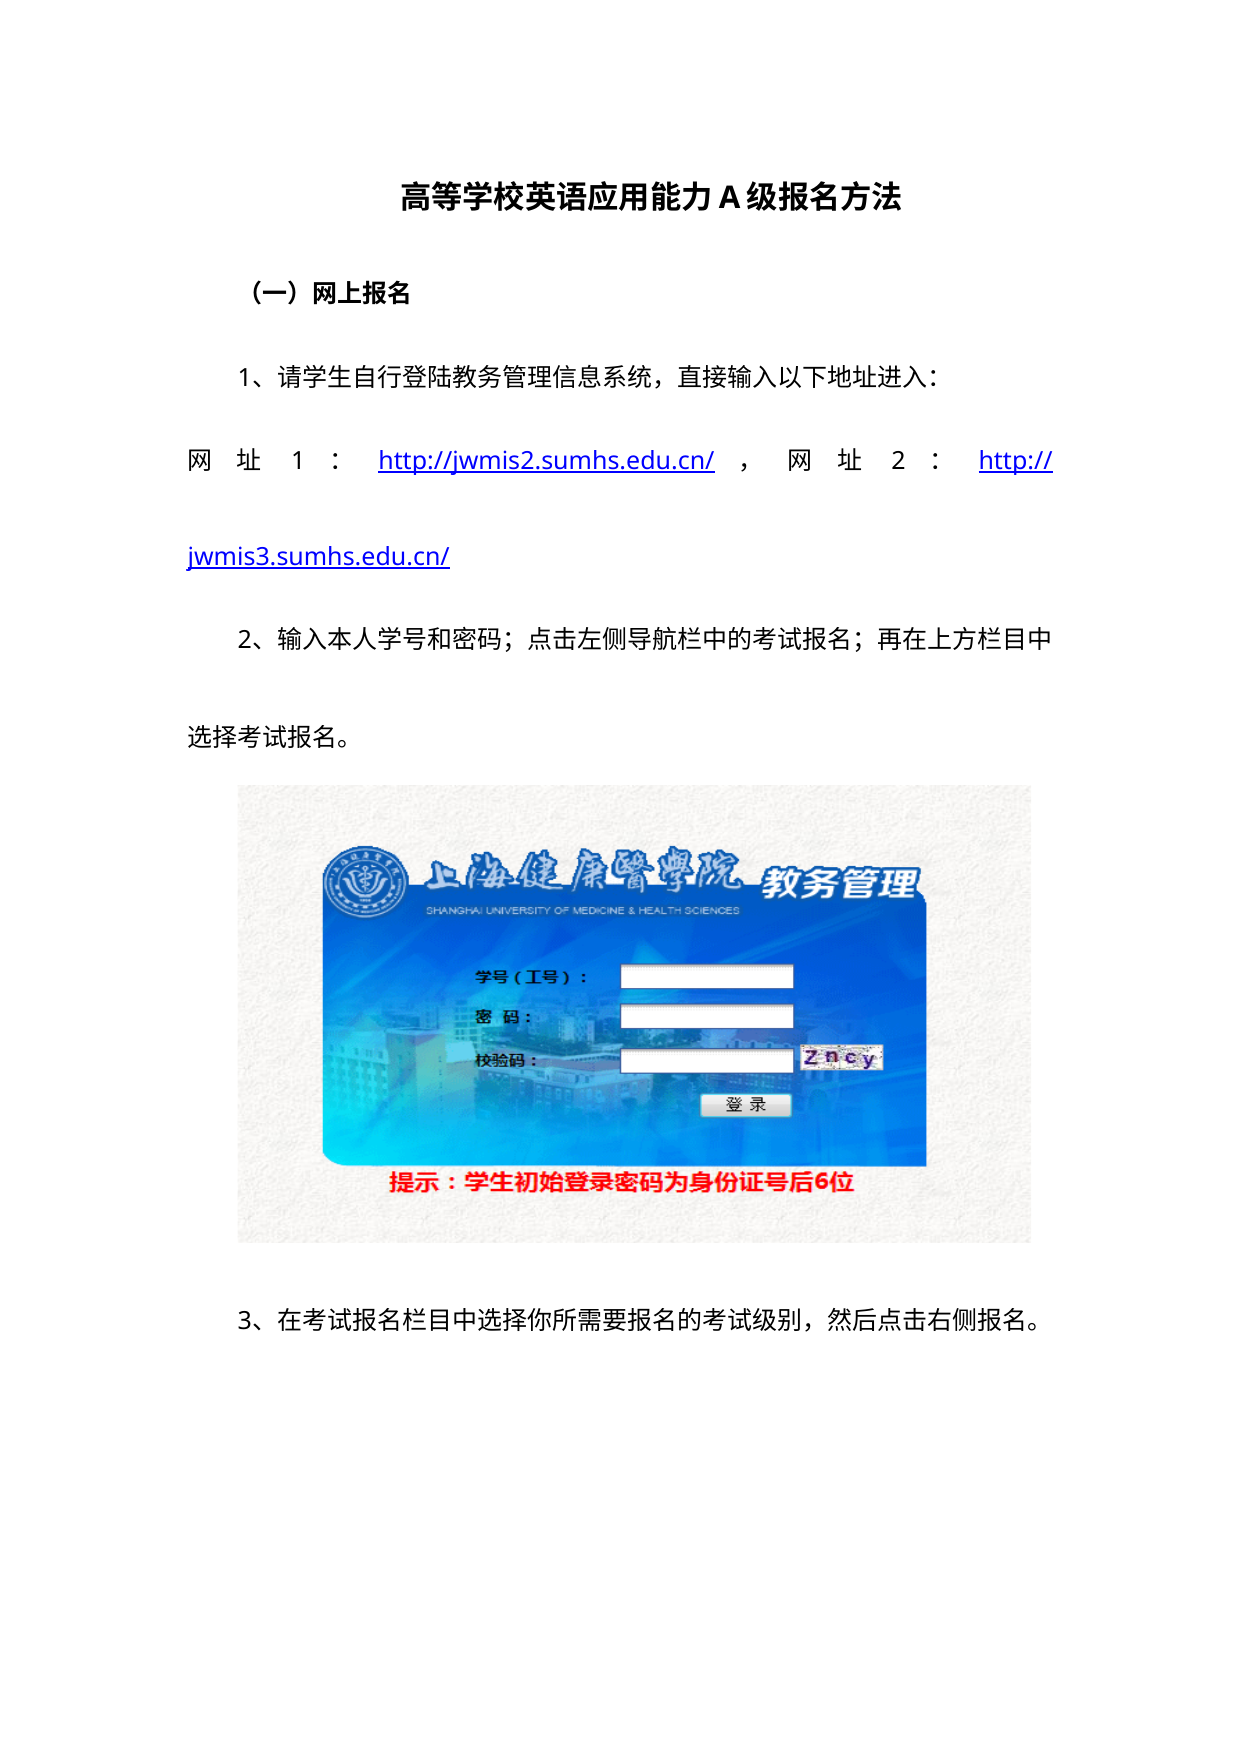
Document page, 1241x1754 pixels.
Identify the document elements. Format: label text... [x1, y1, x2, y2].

text 高等学校英语应用能力A级报名方法 [187, 162, 1053, 227]
text 2、输入本人学号和密码；点击左侧导航栏中的考试报名；再在上方栏目中选择考试报名。 [187, 605, 1053, 768]
text 3、在考试报名栏目中选择你所需要报名的考试级别，然后点击右侧报名。 [187, 1286, 1053, 1351]
picture [237, 785, 1032, 1243]
text 网址1：http://jwmis2.sumhs.edu.cn/，网址2：http://jwmis3.sumhs.edu.cn/ [187, 426, 1053, 588]
text 1、请学生自行登陆教务管理信息系统，直接输入以下地址进入： [187, 343, 1053, 408]
text （一）网上报名 [187, 259, 1053, 324]
